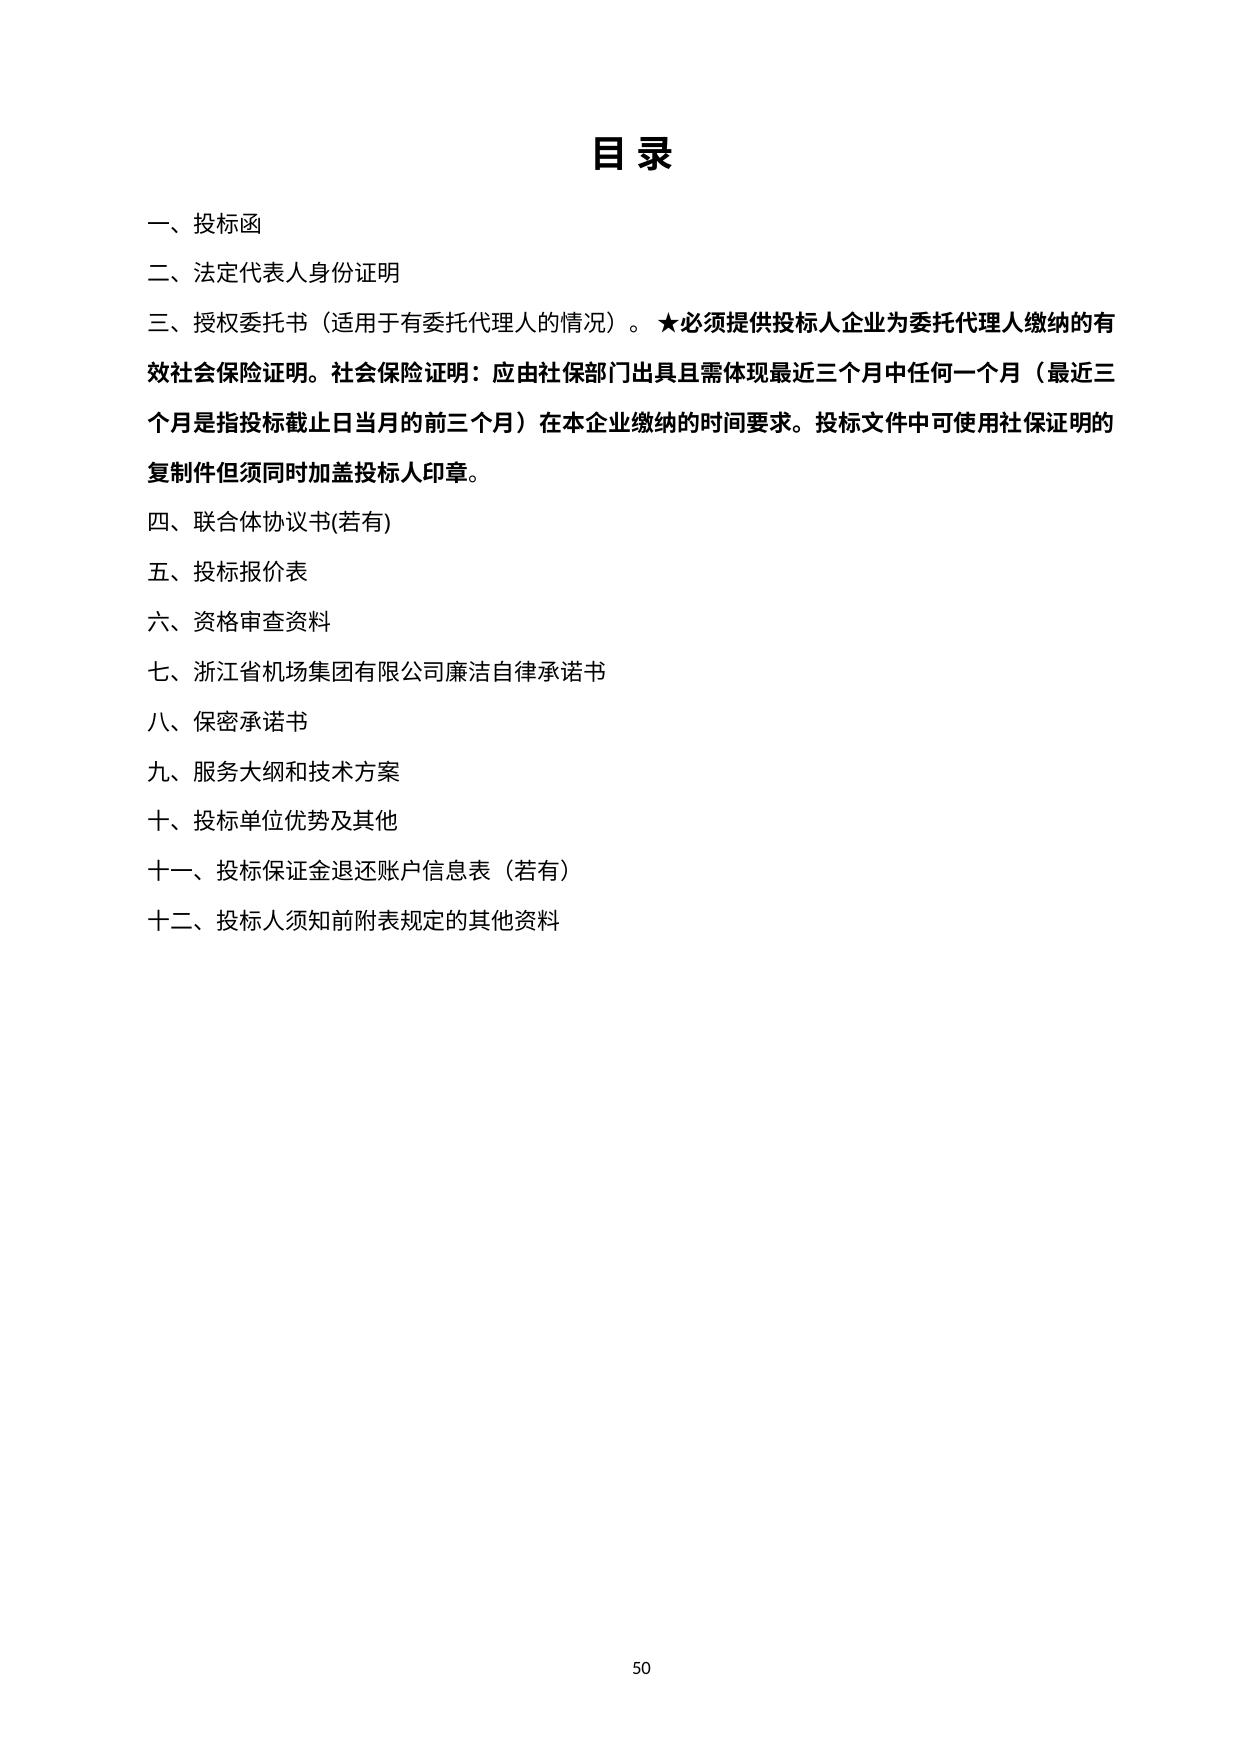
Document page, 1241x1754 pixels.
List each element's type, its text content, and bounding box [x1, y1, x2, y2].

text 三、授权委托书（适用于有委托代理人的情况）。 ★必须提供投标人企业为委托代理人缴纳的有效社会保险证明。社会保险证明：应由社保部门出具且需体现最近三个月中任何一个月（最近三个月是指投标截止日当月的前三个月）在本企业缴纳的时间要求。投标文件中可使用社保证明的复制件但须同时加盖投标人印章。 [148, 305, 1116, 488]
text 七、浙江省机场集团有限公司廉洁自律承诺书 [148, 654, 1116, 687]
text 十、投标单位优势及其他 [148, 803, 1116, 836]
text 一、投标函 [148, 205, 1116, 239]
text 十二、投标人须知前附表规定的其他资料 [148, 903, 1116, 936]
text 九、服务大纲和技术方案 [148, 753, 1116, 787]
text 目 录 [148, 124, 1116, 178]
text 二、法定代表人身份证明 [148, 255, 1116, 288]
text 四、联合体协议书(若有) [148, 504, 1116, 537]
text 六、资格审查资料 [148, 604, 1116, 637]
text 十一、投标保证金退还账户信息表（若有） [148, 853, 1116, 886]
text 五、投标报价表 [148, 554, 1116, 587]
text 八、保密承诺书 [148, 703, 1116, 737]
